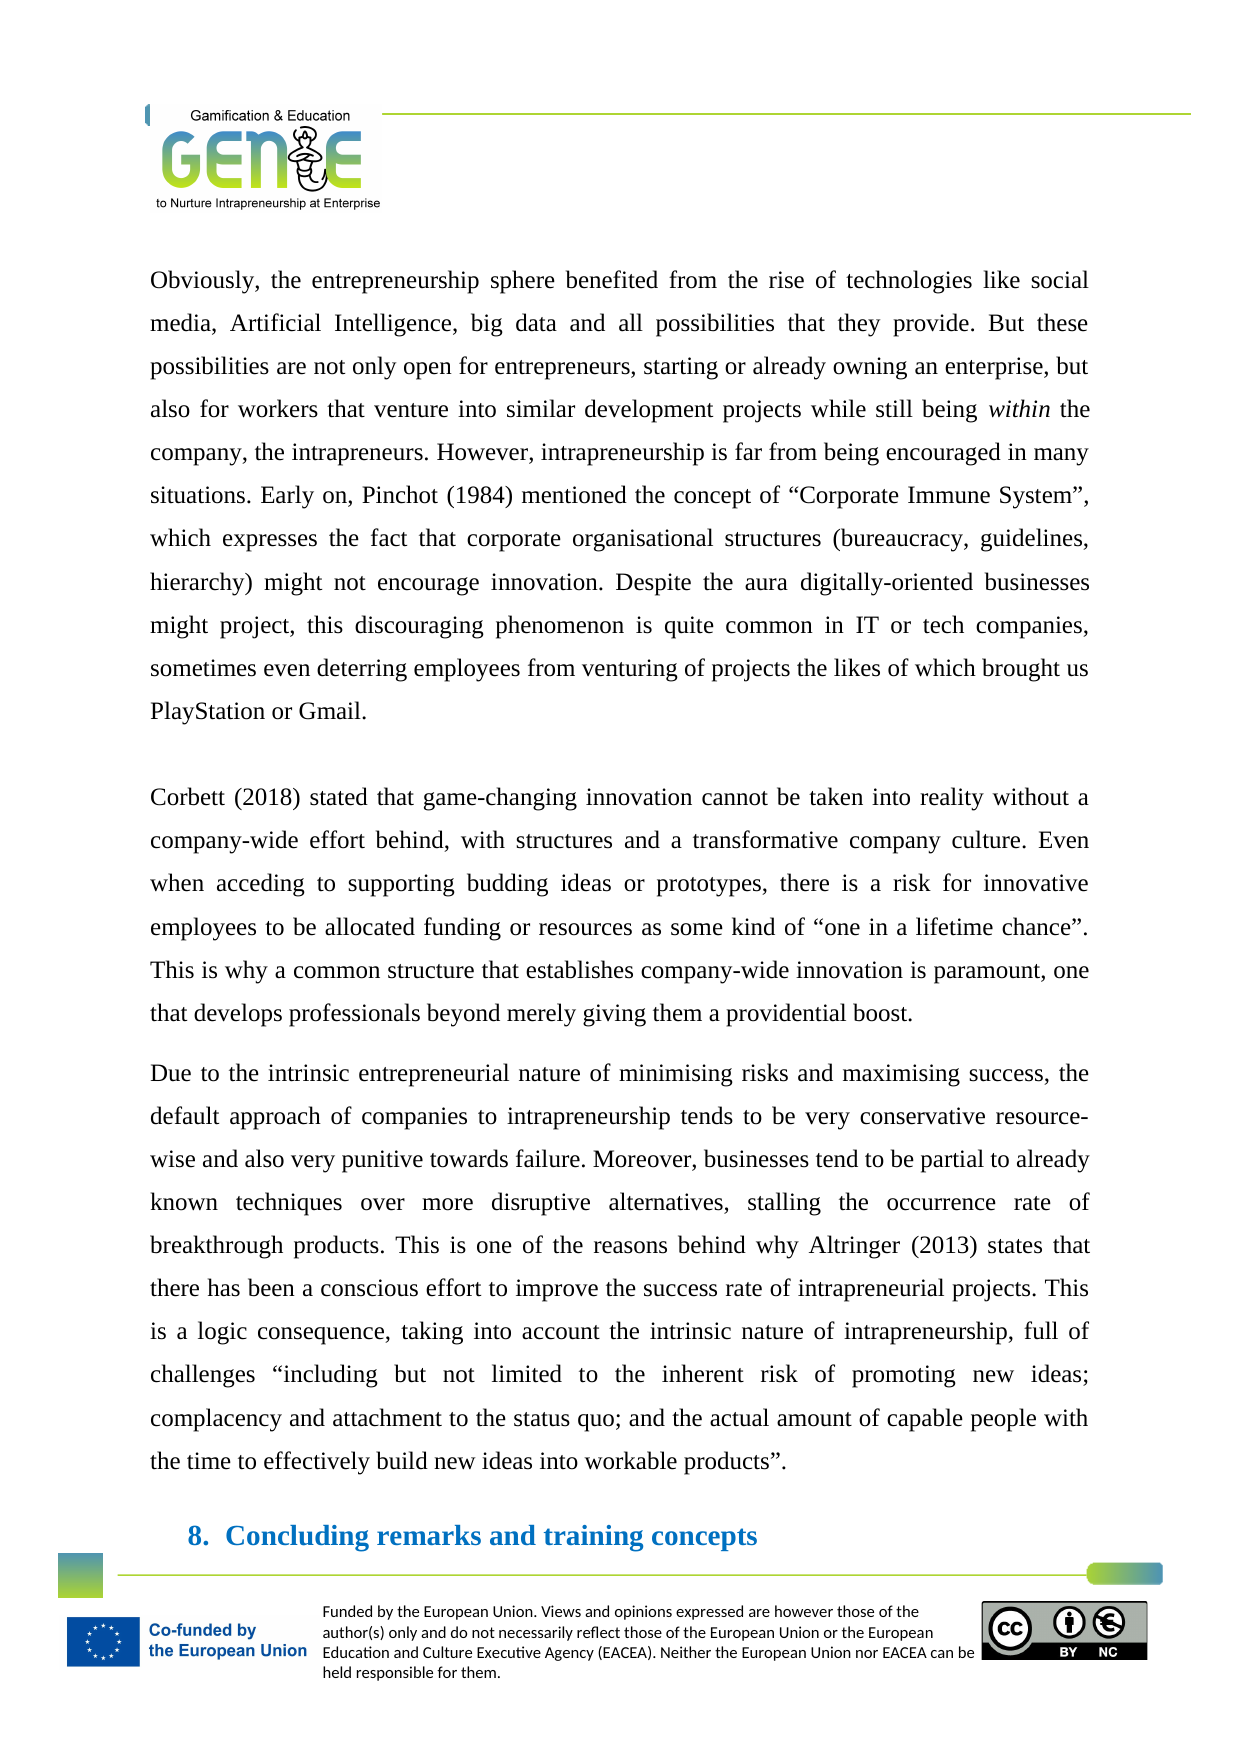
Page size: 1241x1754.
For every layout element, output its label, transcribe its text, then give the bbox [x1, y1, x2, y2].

picture [58, 1553, 103, 1598]
picture [981, 1601, 1148, 1660]
list Concluding remarks and training concepts [187, 1518, 1090, 1551]
text Due to the intrinsic entrepreneurial nature of minimising risks and maximising success, the default approach of companies to intrapreneurship tends to be very conservative resource-wise and also very punitive towards failure. Moreover, businesses tend to be partial to already known techniques over more disruptive alternatives, stalling the occurrence rate of breakthrough products. This is one of the reasons behind why Altringer states that there has been a conscious effort to improve the success rate of intrapreneurial projects. This is a logic consequence, taking into account the intrinsic nature of intrapreneurship, full of challenges “including but not limited to the inherent risk of promoting new ideas; complacency and attachment to the status quo; and the actual amount of capable people with the time to effectively build new ideas into workable products”. [150, 1058, 1090, 1474]
text Obviously, the entrepreneurship sphere benefited from the rise of technologies like social media, Artificial Intelligence, big data and all possibilities that they provide. But these possibilities are not only open for entrepreneurs, starting or already owning an enterprise, but also for workers that venture into similar development projects while still being within the company, the intrapreneurs. However, intrapreneurship is far from being encouraged in many situations. Early on, Pinchot mentioned the concept of “Corporate Immune System”, which expresses the fact that corporate organisational structures (bureaucracy, guidelines, hierarchy) might not encourage innovation. Despite the aura digitally-oriented businesses might project, this discouraging phenomenon is quite common in IT or tech companies, sometimes even deterring employees from venturing of projects the likes of which brought us PlayStation or Gmail. [150, 265, 1090, 725]
picture [58, 1615, 320, 1670]
text Corbett stated that game-changing innovation cannot be taken into reality without a company-wide effort behind, with structures and a transformative company culture. Even when acceding to supporting budding ideas or prototypes, there is a risk for innovative employees to be allocated funding or resources as some kind of “one in a lifetime chance”. This is why a common structure that establishes company-wide innovation is paramount, one that develops professionals beyond merely giving them a providential boost. [150, 782, 1090, 1027]
picture [145, 104, 383, 213]
picture [1087, 1563, 1162, 1584]
